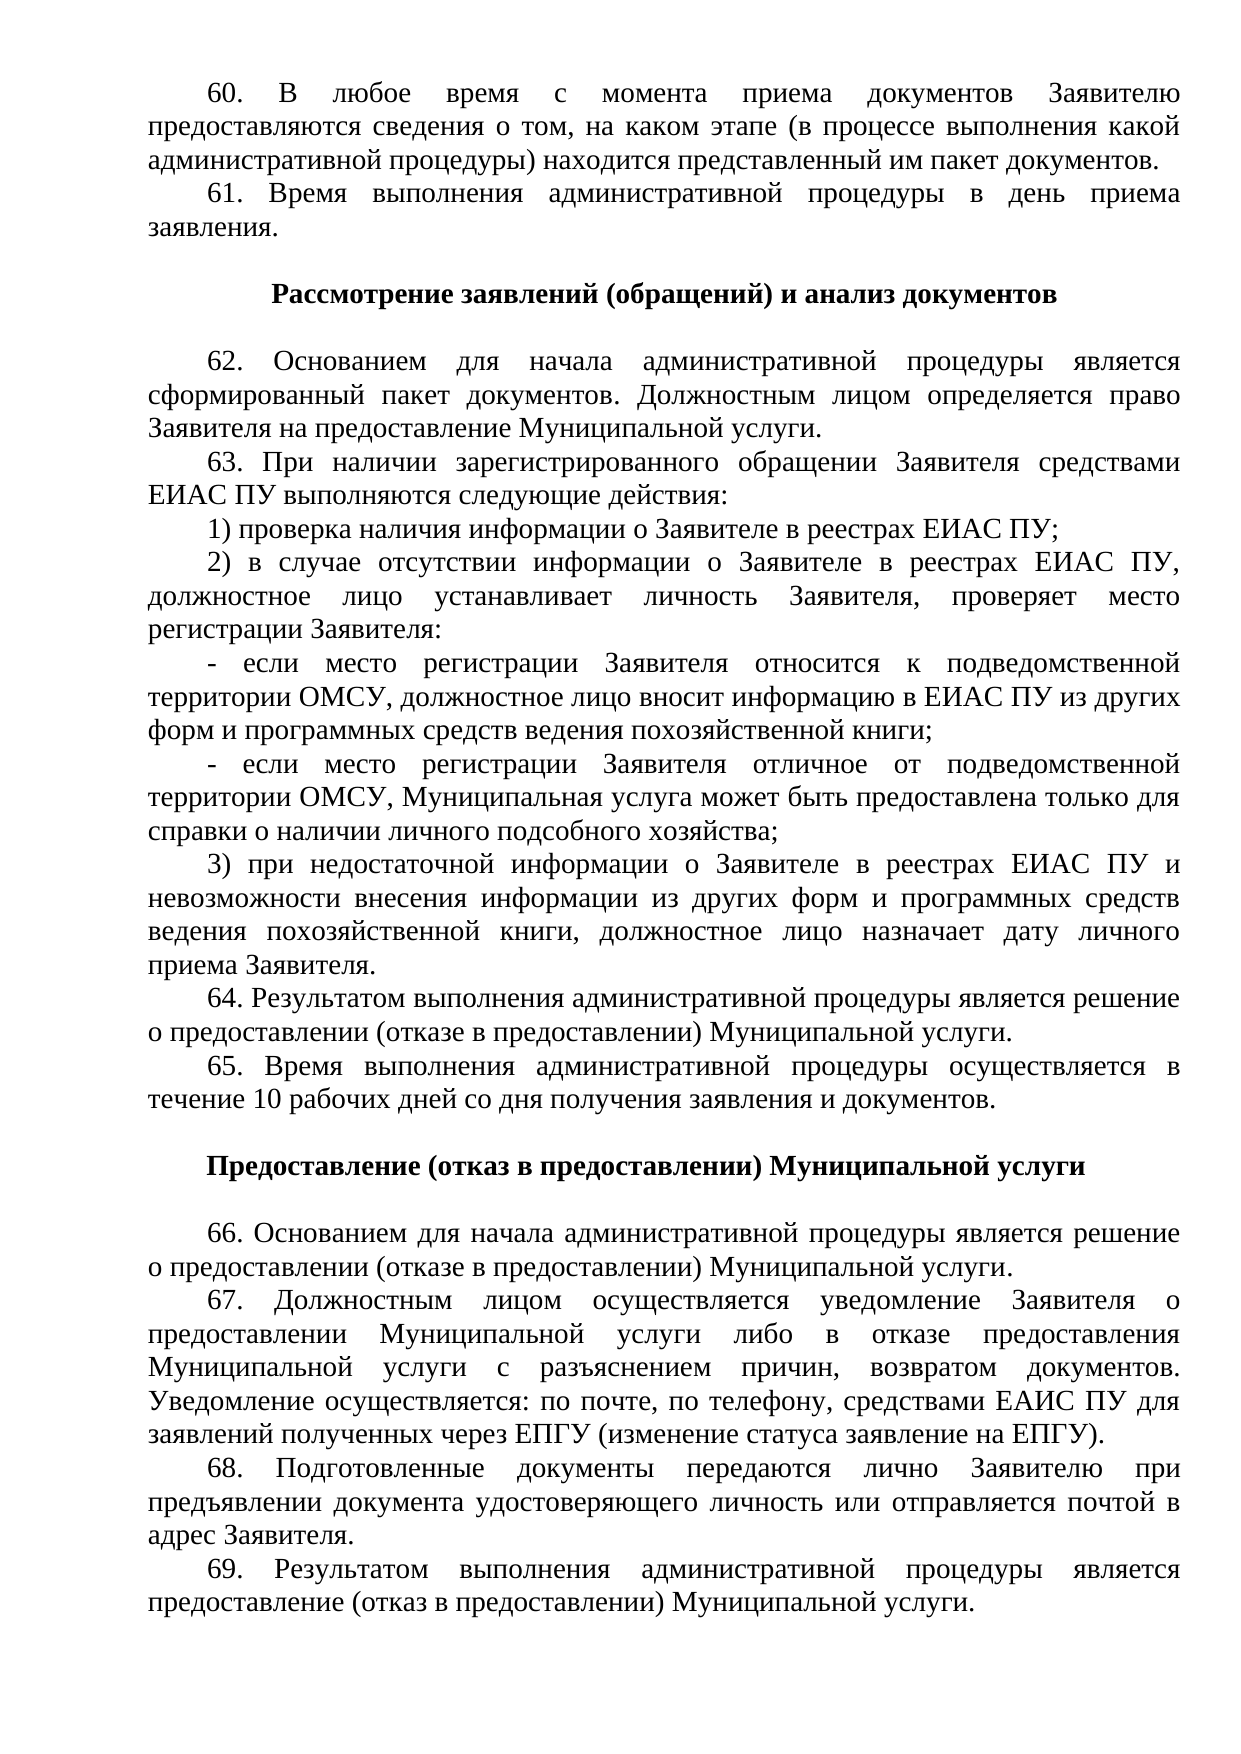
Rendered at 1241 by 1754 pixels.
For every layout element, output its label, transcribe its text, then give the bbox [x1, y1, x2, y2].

text - если место регистрации Заявителя относится к подведомственной территории ОМСУ, должностное лицо вносит информацию в ЕИАС ПУ из других форм и программных средств ведения похозяйственной книги; [148, 645, 1181, 746]
text Рассмотрение заявлений (обращений) и анализ документов [148, 276, 1181, 310]
text 66. Основанием для начала административной процедуры является решение о предоставлении (отказе в предоставлении) Муниципальной услуги. [148, 1215, 1181, 1282]
text 1) проверка наличия информации о Заявителе в реестрах ЕИАС ПУ; [148, 511, 1181, 544]
list 62. Основанием для начала административной процедуры является сформированный пакет документов. Должностным лицом определяется право Заявителя на предоставление Муниципальной услуги. [148, 343, 1181, 444]
text 69. Результатом выполнения административной процедуры является предоставление (отказ в предоставлении) Муниципальной услуги. [148, 1551, 1181, 1618]
text 67. Должностным лицом осуществляется уведомление Заявителя о предоставлении Муниципальной услуги либо в отказе предоставления Муниципальной услуги с разъяснением причин, возвратом документов. Уведомление осуществляется: по почте, по телефону, средствами ЕАИС ПУ для заявлений полученных через ЕПГУ (изменение статуса заявление на ЕПГУ). [148, 1282, 1181, 1450]
text - если место регистрации Заявителя отличное от подведомственной территории ОМСУ, Муниципальная услуга может быть предоставлена только для справки о наличии личного подсобного хозяйства; [148, 746, 1181, 846]
list 64. Результатом выполнения административной процедуры является решение о предоставлении (отказе в предоставлении) Муниципальной услуги. [148, 981, 1181, 1048]
text 2) в случае отсутствии информации о Заявителе в реестрах ЕИАС ПУ, должностное лицо устанавливает личность Заявителя, проверяет место регистрации Заявителя: [148, 544, 1181, 645]
text 65. Время выполнения административной процедуры осуществляется в течение 10 рабочих дней со дня получения заявления и документов. [148, 1048, 1181, 1115]
text 3) при недостаточной информации о Заявителе в реестрах ЕИАС ПУ и невозможности внесения информации из других форм и программных средств ведения похозяйственной книги, должностное лицо назначает дату личного приема Заявителя. [148, 846, 1181, 981]
text 63. При наличии зарегистрированного обращении Заявителя средствами ЕИАС ПУ выполняются следующие действия: [148, 444, 1181, 511]
text 68. Подготовленные документы передаются лично Заявителю при предъявлении документа удостоверяющего личность или отправляется почтой в адрес Заявителя. [148, 1450, 1181, 1551]
text 61. Время выполнения административной процедуры в день приема заявления. [148, 176, 1181, 243]
text Предоставление (отказ в предоставлении) Муниципальной услуги [148, 1148, 1181, 1182]
text 60. В любое время с момента приема документов Заявителю предоставляются сведения о том, на каком этапе (в процессе выполнения какой административной процедуры) находится представленный им пакет документов. [148, 75, 1181, 176]
